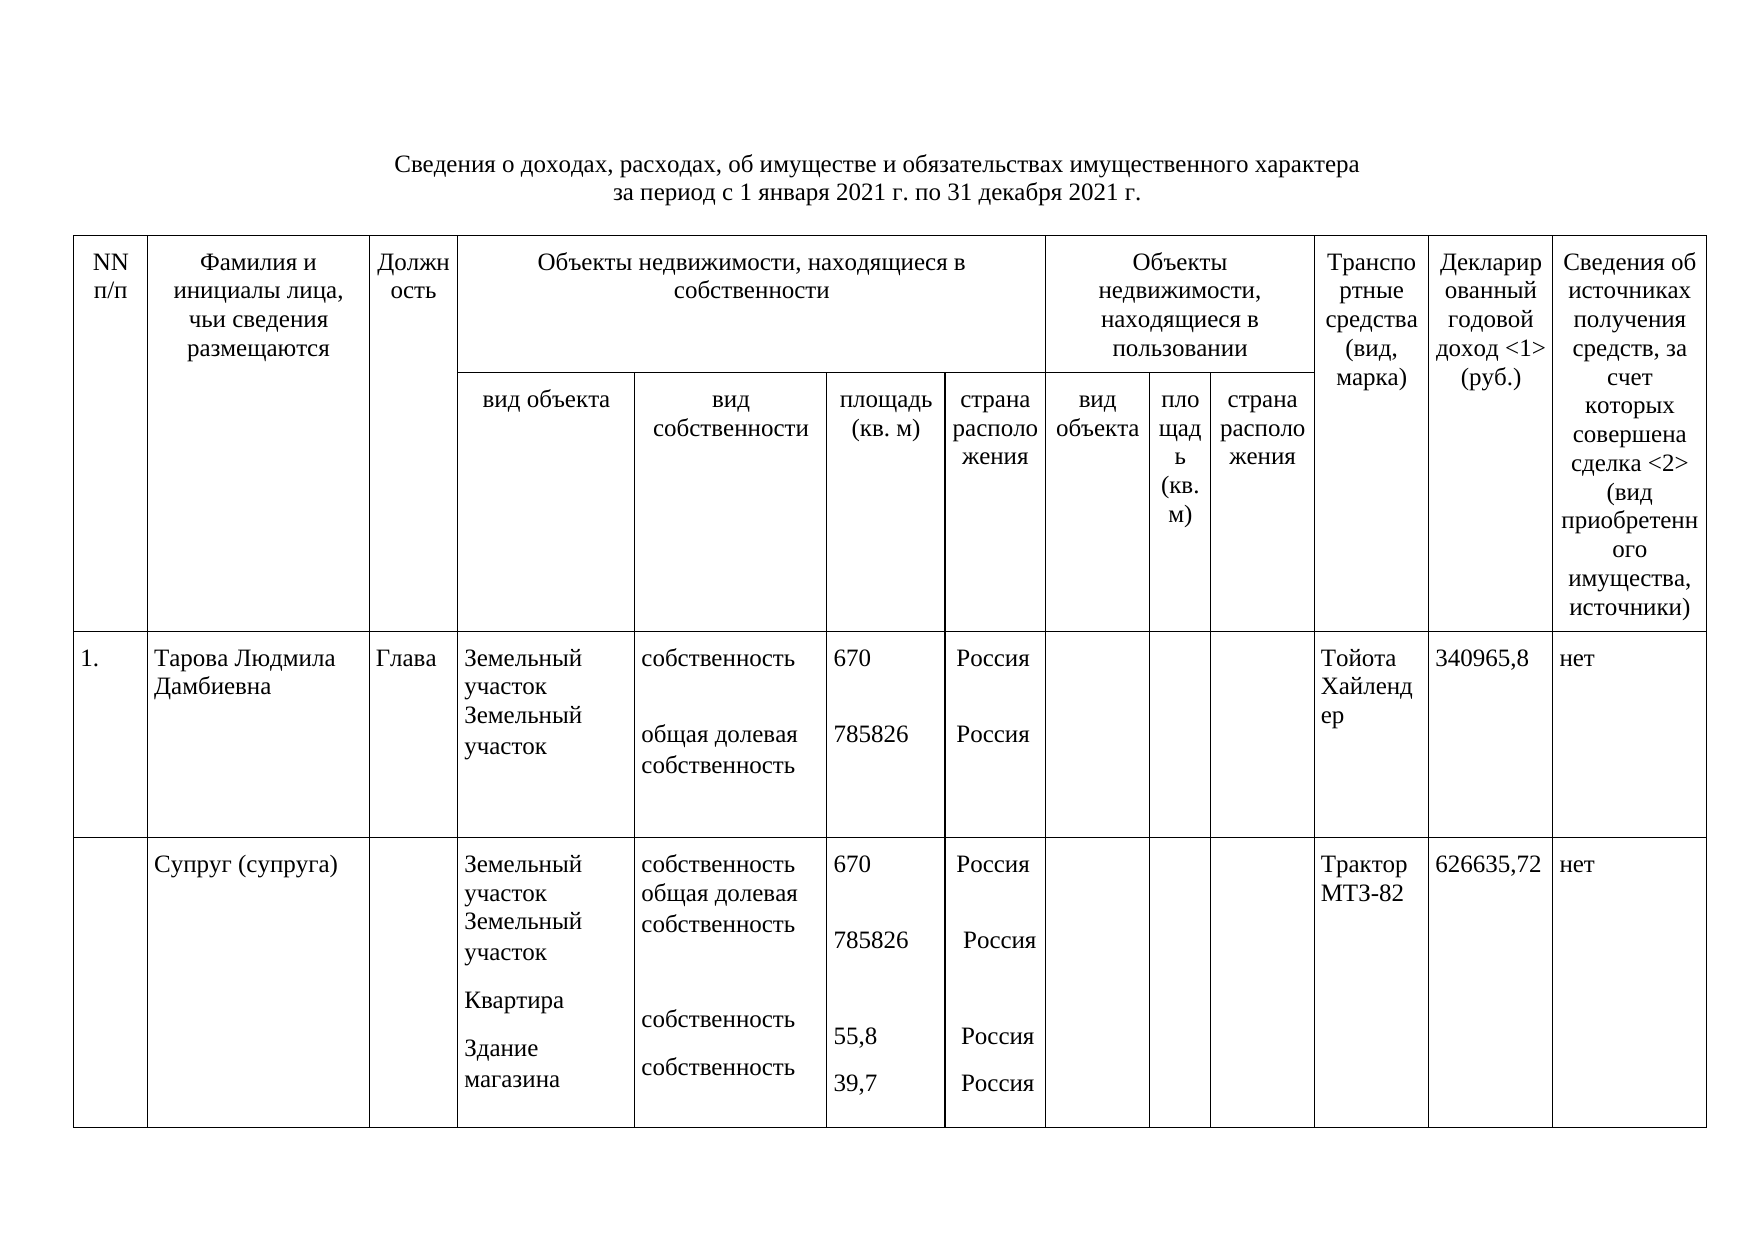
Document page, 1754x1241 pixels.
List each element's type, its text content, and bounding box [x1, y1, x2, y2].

table_header NN п/п [74, 236, 147, 631]
table_cell Тарова Людмила Дамбиевна [148, 632, 369, 837]
table_header Объекты недвижимости, находящиеся в пользовании [1046, 236, 1314, 372]
table_cell 670 785826 55,8 39,7 [827, 838, 944, 1127]
table_header Должность [370, 236, 457, 631]
table_cell площадь (кв. м) [1150, 373, 1210, 631]
table_cell страна расположения [946, 373, 1045, 631]
table_cell вид объекта [1046, 373, 1149, 631]
table_cell Земельный участок Земельный участок Квартира Здание магазина [458, 838, 634, 1127]
table_cell [1211, 632, 1314, 837]
table_cell собственность общая долевая собственность собственность собственность [635, 838, 826, 1127]
table_cell [1046, 838, 1149, 1127]
table_cell Россия Россия [946, 632, 1045, 837]
table_cell страна расположения [1211, 373, 1314, 631]
table_cell [1150, 632, 1210, 837]
table_cell площадь (кв. м) [827, 373, 944, 631]
table_cell Россия Россия Россия Россия [946, 838, 1045, 1127]
table_cell 340965,8 [1429, 632, 1552, 837]
text Сведения о доходах, расходах, об имуществе и обязательствах имущественного характера за период с 1 января 2021 г. по 31 декабря 2021 г. [118, 149, 1636, 206]
table_cell 1. [74, 632, 147, 837]
table_header Сведения об источниках получения средств, за счет которых совершена сделка <2> (вид приобретенного имущества, источники) [1553, 236, 1706, 631]
table_cell Земельный участок Земельный участок [458, 632, 634, 837]
table_cell 626635,72 [1429, 838, 1552, 1127]
table_cell нет [1553, 838, 1706, 1127]
table_cell 670 785826 [827, 632, 944, 837]
table_cell Трактор МТЗ-82 [1315, 838, 1428, 1127]
table_header Транспортные средства (вид, марка) [1315, 236, 1428, 631]
table_cell [1046, 632, 1149, 837]
table_cell [74, 838, 147, 1127]
table_cell [1150, 838, 1210, 1127]
table_cell вид собственности [635, 373, 826, 631]
table_header Фамилия и инициалы лица, чьи сведения размещаются [148, 236, 369, 631]
table_header Объекты недвижимости, находящиеся в собственности [458, 236, 1045, 372]
table_cell [370, 838, 457, 1127]
table_cell Глава [370, 632, 457, 837]
table_cell собственность общая долевая собственность [635, 632, 826, 837]
table_cell Тойота Хайлендер [1315, 632, 1428, 837]
table_cell Супруг (супруга) [148, 838, 369, 1127]
table_header Декларированный годовой доход <1> (руб.) [1429, 236, 1552, 631]
table_cell [1211, 838, 1314, 1127]
table_cell нет [1553, 632, 1706, 837]
table_cell вид объекта [458, 373, 634, 631]
